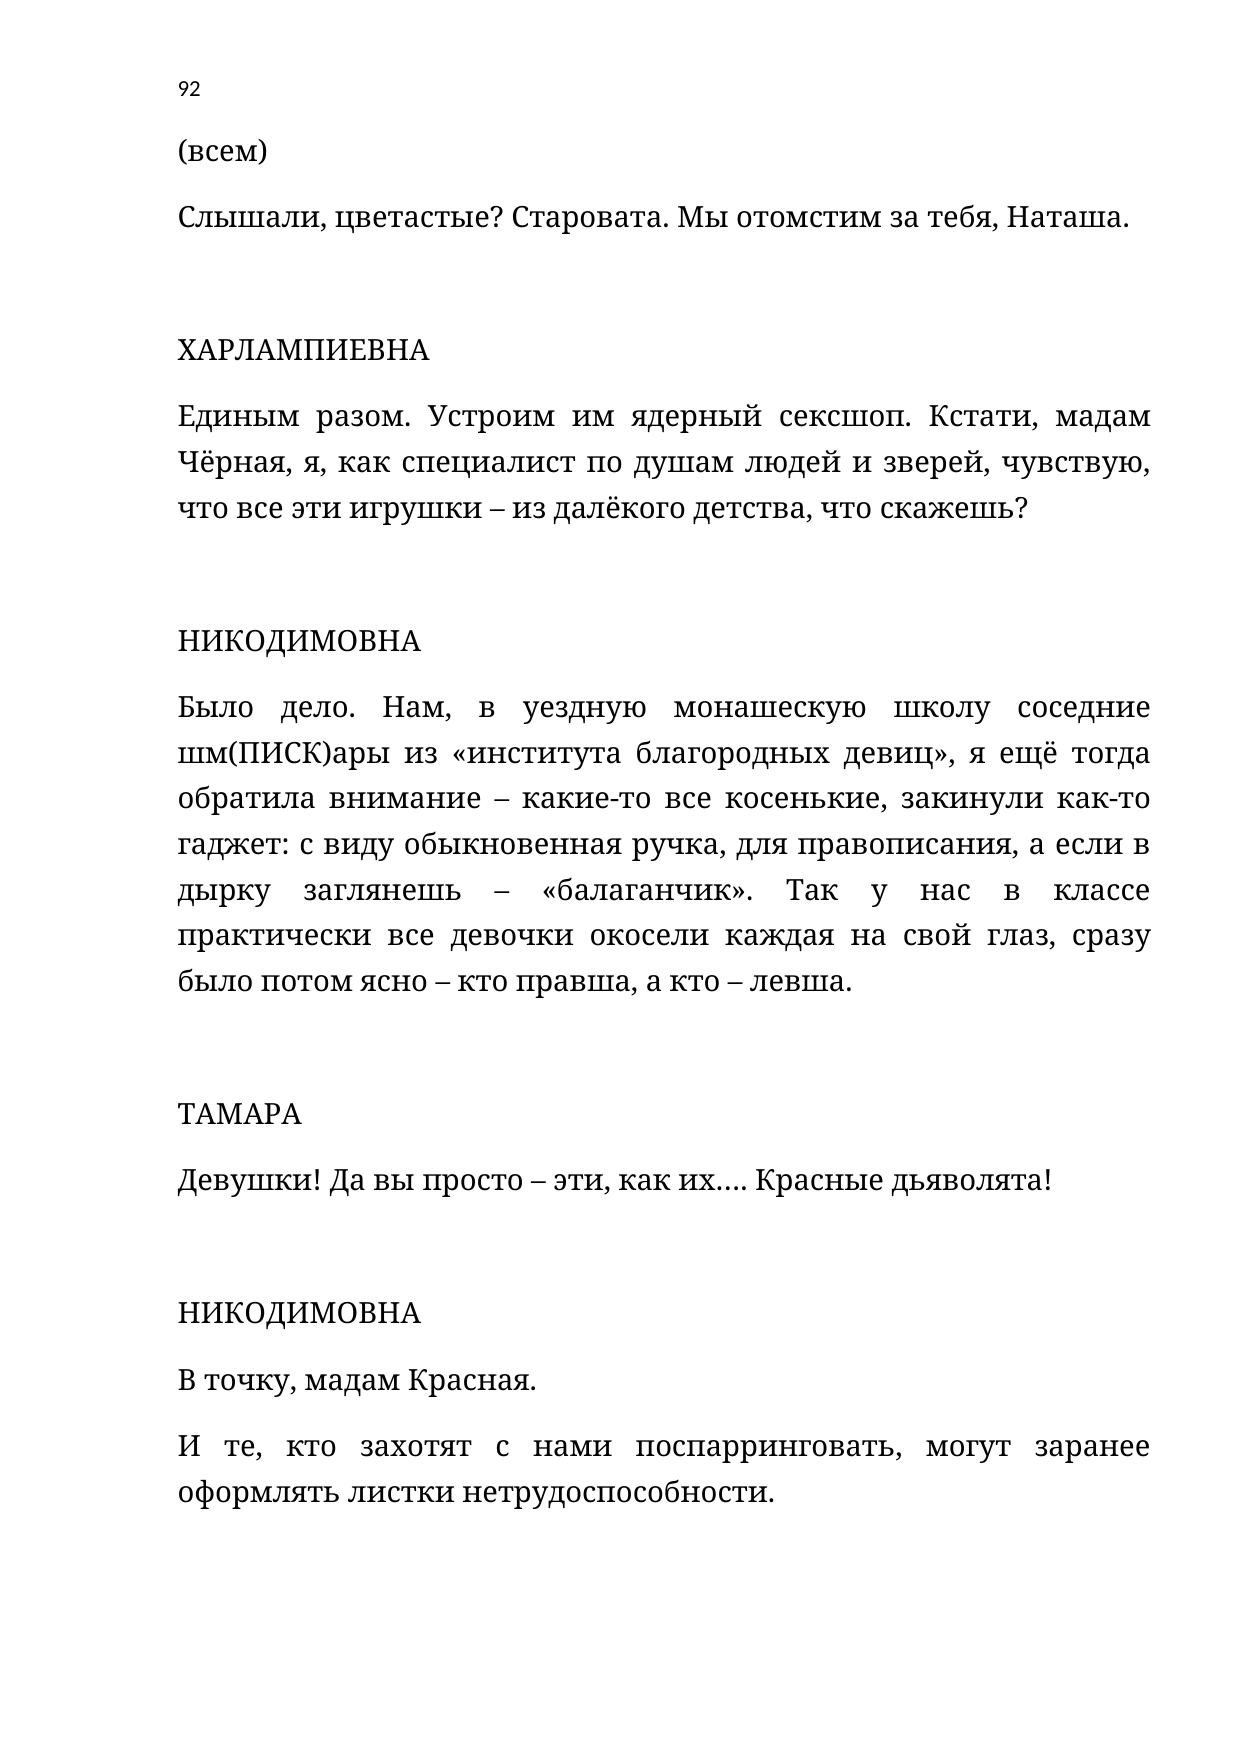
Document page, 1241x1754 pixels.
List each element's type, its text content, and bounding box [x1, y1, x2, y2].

text НИКОДИМОВНА [177, 1292, 1152, 1332]
text ХАРЛАМПИЕВНА [177, 329, 1152, 369]
text НИКОДИМОВНА [177, 620, 1152, 659]
text В точку, мадам Красная. [177, 1359, 1152, 1398]
text Слышали, цветастые? Старовата. Мы отомстим за тебя, Наташа. [177, 196, 1152, 236]
text (всем) [177, 130, 1152, 169]
text Единым разом. Устроим им ядерный сексшоп. Кстати, мадам Чёрная, я, как специалист по душам людей и зверей, чувствую, что все эти игрушки – из далёкого детства, что скажешь? [177, 396, 1152, 527]
text ТАМАРА [177, 1093, 1152, 1133]
text Было дело. Нам, в уездную монашескую школу соседние шм(ПИСК)ары из «института благородных девиц», я ещё тогда обратила внимание – какие-то все косенькие, закинули как-то гаджет: с виду обыкновенная ручка, для правописания, а если в дырку заглянешь – «балаганчик». Так у нас в классе практически все девочки окосели каждая на свой глаз, сразу было потом ясно – кто правша, а кто – левша. [177, 686, 1152, 1000]
text И те, кто захотят с нами поспарринговать, могут заранее оформлять листки нетрудоспособности. [177, 1425, 1152, 1511]
text Девушки! Да вы просто – эти, как их…. Красные дьяволята! [177, 1159, 1152, 1199]
